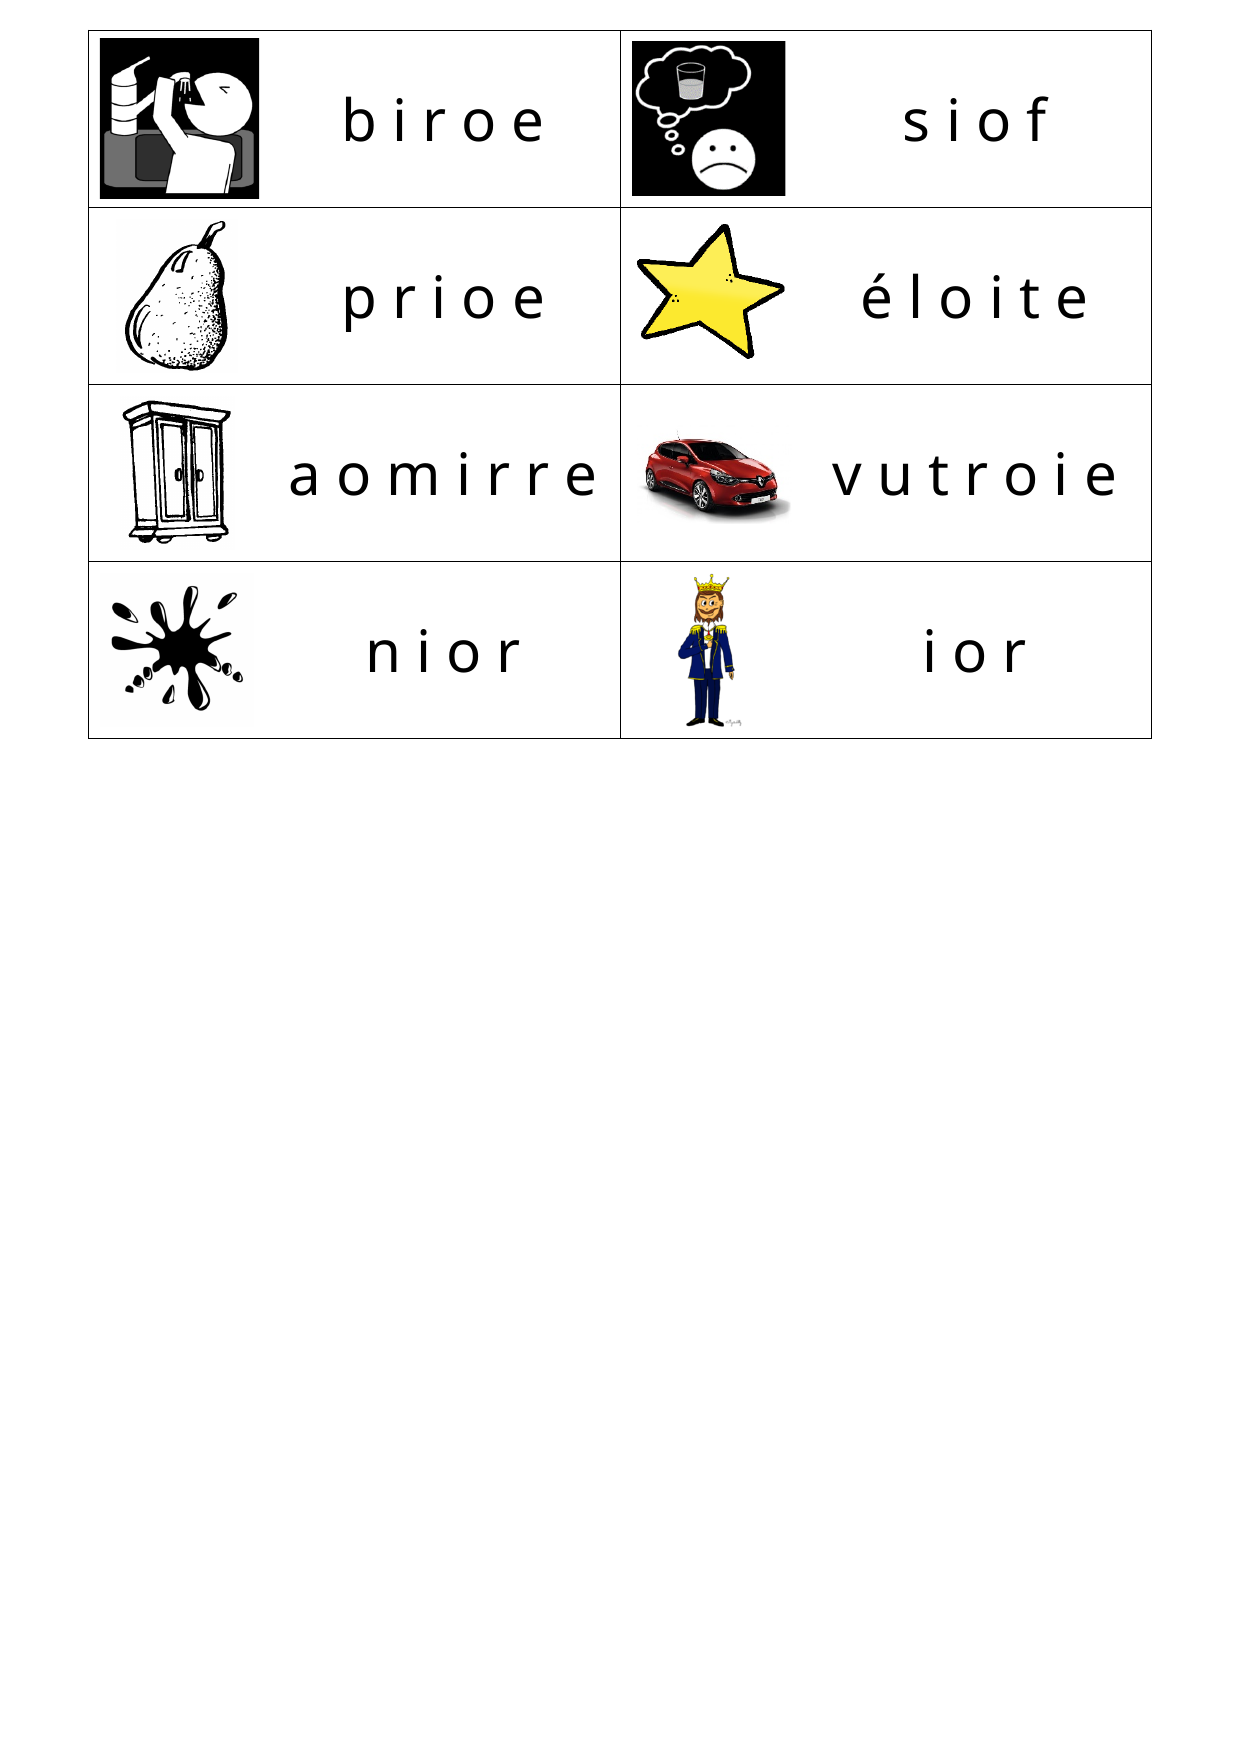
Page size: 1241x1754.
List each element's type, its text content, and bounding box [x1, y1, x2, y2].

table_cell [89, 208, 266, 384]
table_header [89, 31, 266, 207]
table_cell n i o r [266, 562, 620, 738]
table_cell p r i o e [266, 208, 620, 384]
picture [100, 573, 254, 727]
picture [631, 422, 793, 524]
table_header b i r o e [266, 31, 620, 207]
picture [632, 41, 786, 196]
picture [631, 219, 791, 373]
picture [99, 38, 260, 199]
picture [647, 573, 771, 727]
table_cell [621, 562, 797, 738]
table_cell [89, 385, 266, 561]
table_header [621, 31, 797, 207]
table_cell [621, 208, 797, 384]
table_cell [89, 562, 266, 738]
table_cell é l o i t e [797, 208, 1151, 384]
table_cell a o m i r r e [266, 385, 620, 561]
picture [119, 396, 235, 550]
table_cell i o r [797, 562, 1151, 738]
picture [116, 219, 239, 373]
table_cell v u t r o i e [797, 385, 1151, 561]
table_header s i o f [797, 31, 1151, 207]
table_cell [621, 385, 797, 561]
